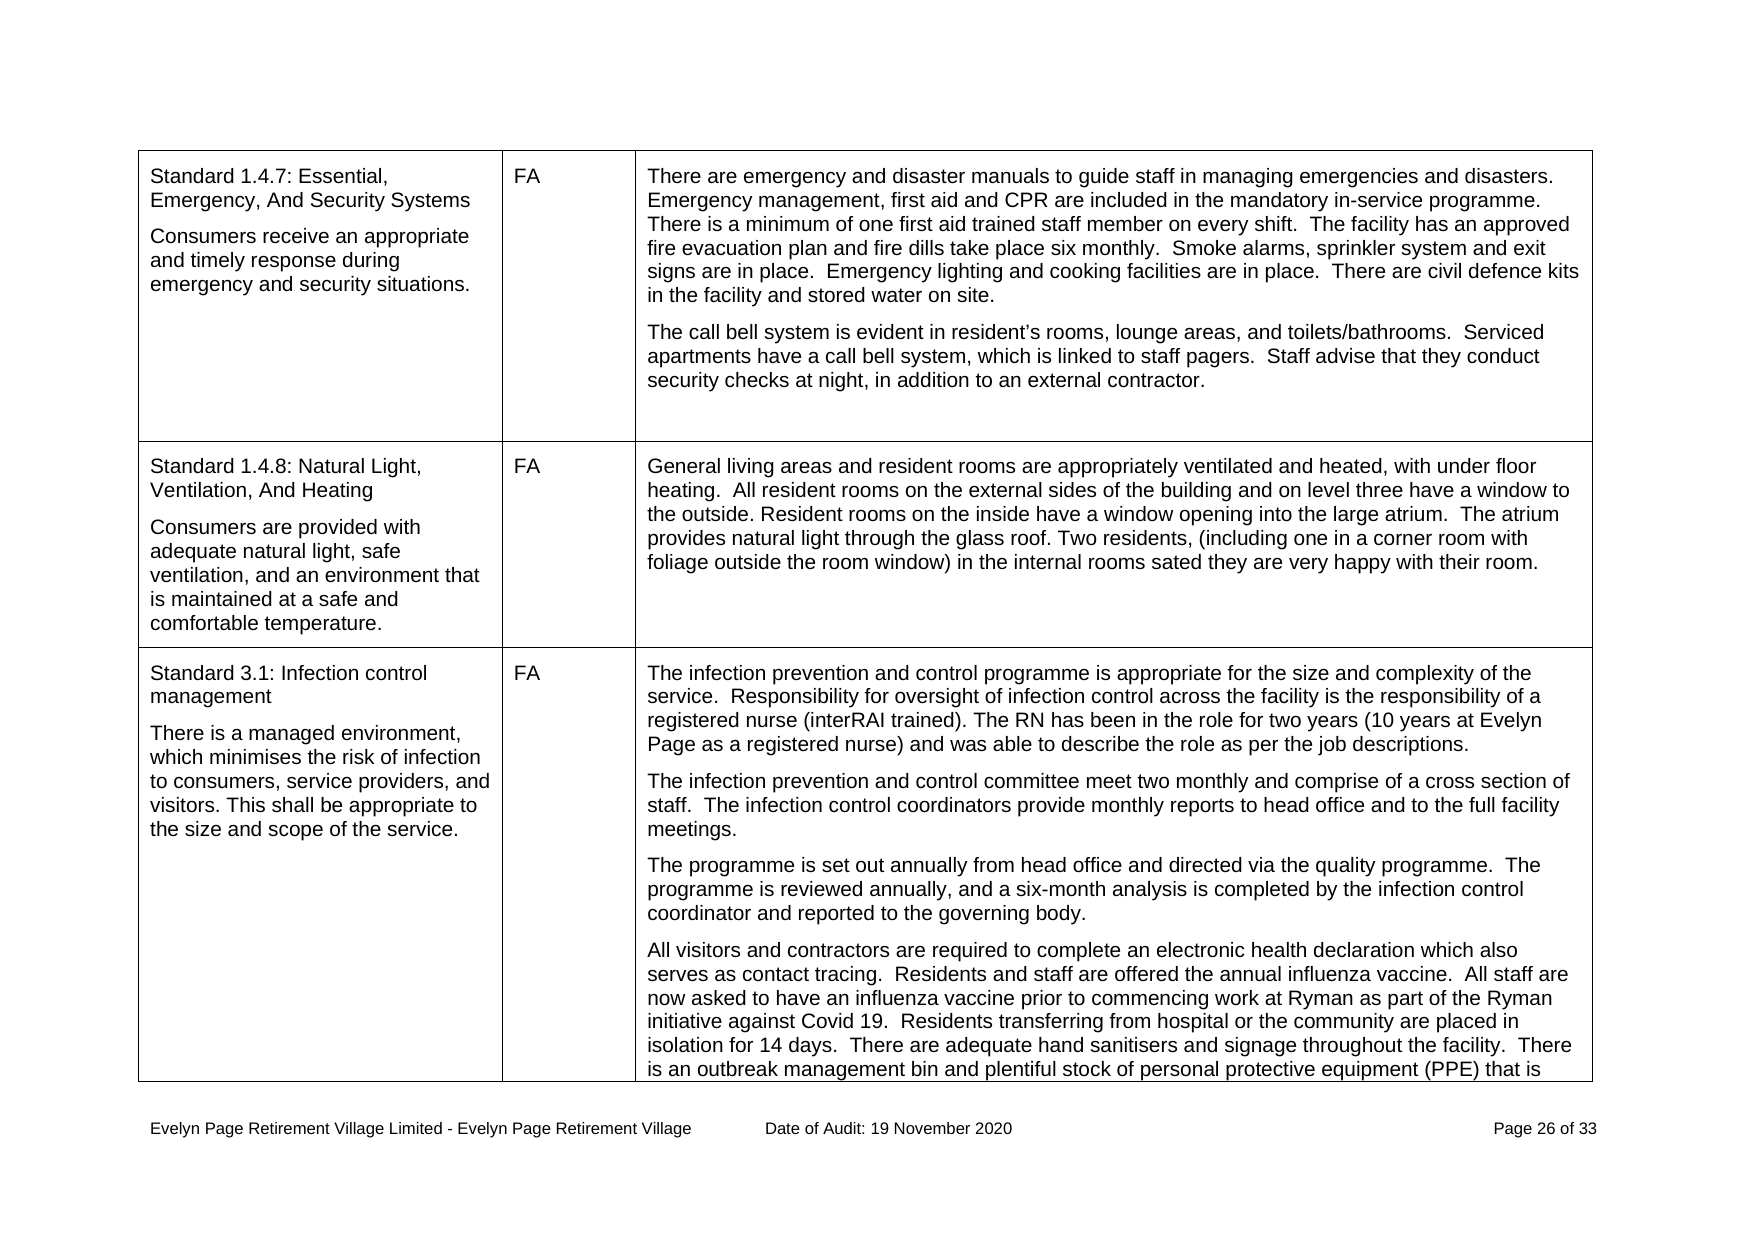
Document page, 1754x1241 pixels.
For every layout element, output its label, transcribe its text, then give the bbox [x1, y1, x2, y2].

table_cell FA [503, 151, 635, 441]
table_cell FA [503, 442, 635, 647]
table_cell Standard 1.4.8: Natural Light, Ventilation, And Heating Consumers are provided with adequate natural light, safe ventilation, and an environment that is maintained at a safe and comfortable temperature. [139, 442, 502, 647]
table_cell General living areas and resident rooms are appropriately ventilated and heated, with under floor heating. All resident rooms on the external sides of the building and on level three have a window to the outside. Resident rooms on the inside have a window opening into the large atrium. The atrium provides natural light through the glass roof. Two residents, (including one in a corner room with foliage outside the room window) in the internal rooms sated they are very happy with their room. [636, 442, 1592, 647]
table_cell FA [503, 648, 635, 1081]
table_cell There are emergency and disaster manuals to guide staff in managing emergencies and disasters. Emergency management, first aid and CPR are included in the mandatory in-service programme. There is a minimum of one first aid trained staff member on every shift. The facility has an approved fire evacuation plan and fire dills take place six monthly. Smoke alarms, sprinkler system and exit signs are in place. Emergency lighting and cooking facilities are in place. There are civil defence kits in the facility and stored water on site. The call bell system is evident in resident’s rooms, lounge areas, and toilets/bathrooms. Serviced apartments have a call bell system, which is linked to staff pagers. Staff advise that they conduct security checks at night, in addition to an external contractor. [636, 151, 1592, 441]
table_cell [139, 648, 502, 1081]
table_cell Standard 1.4.7: Essential, Emergency, And Security Systems Consumers receive an appropriate and timely response during emergency and security situations. [139, 151, 502, 441]
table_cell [636, 648, 1592, 1081]
